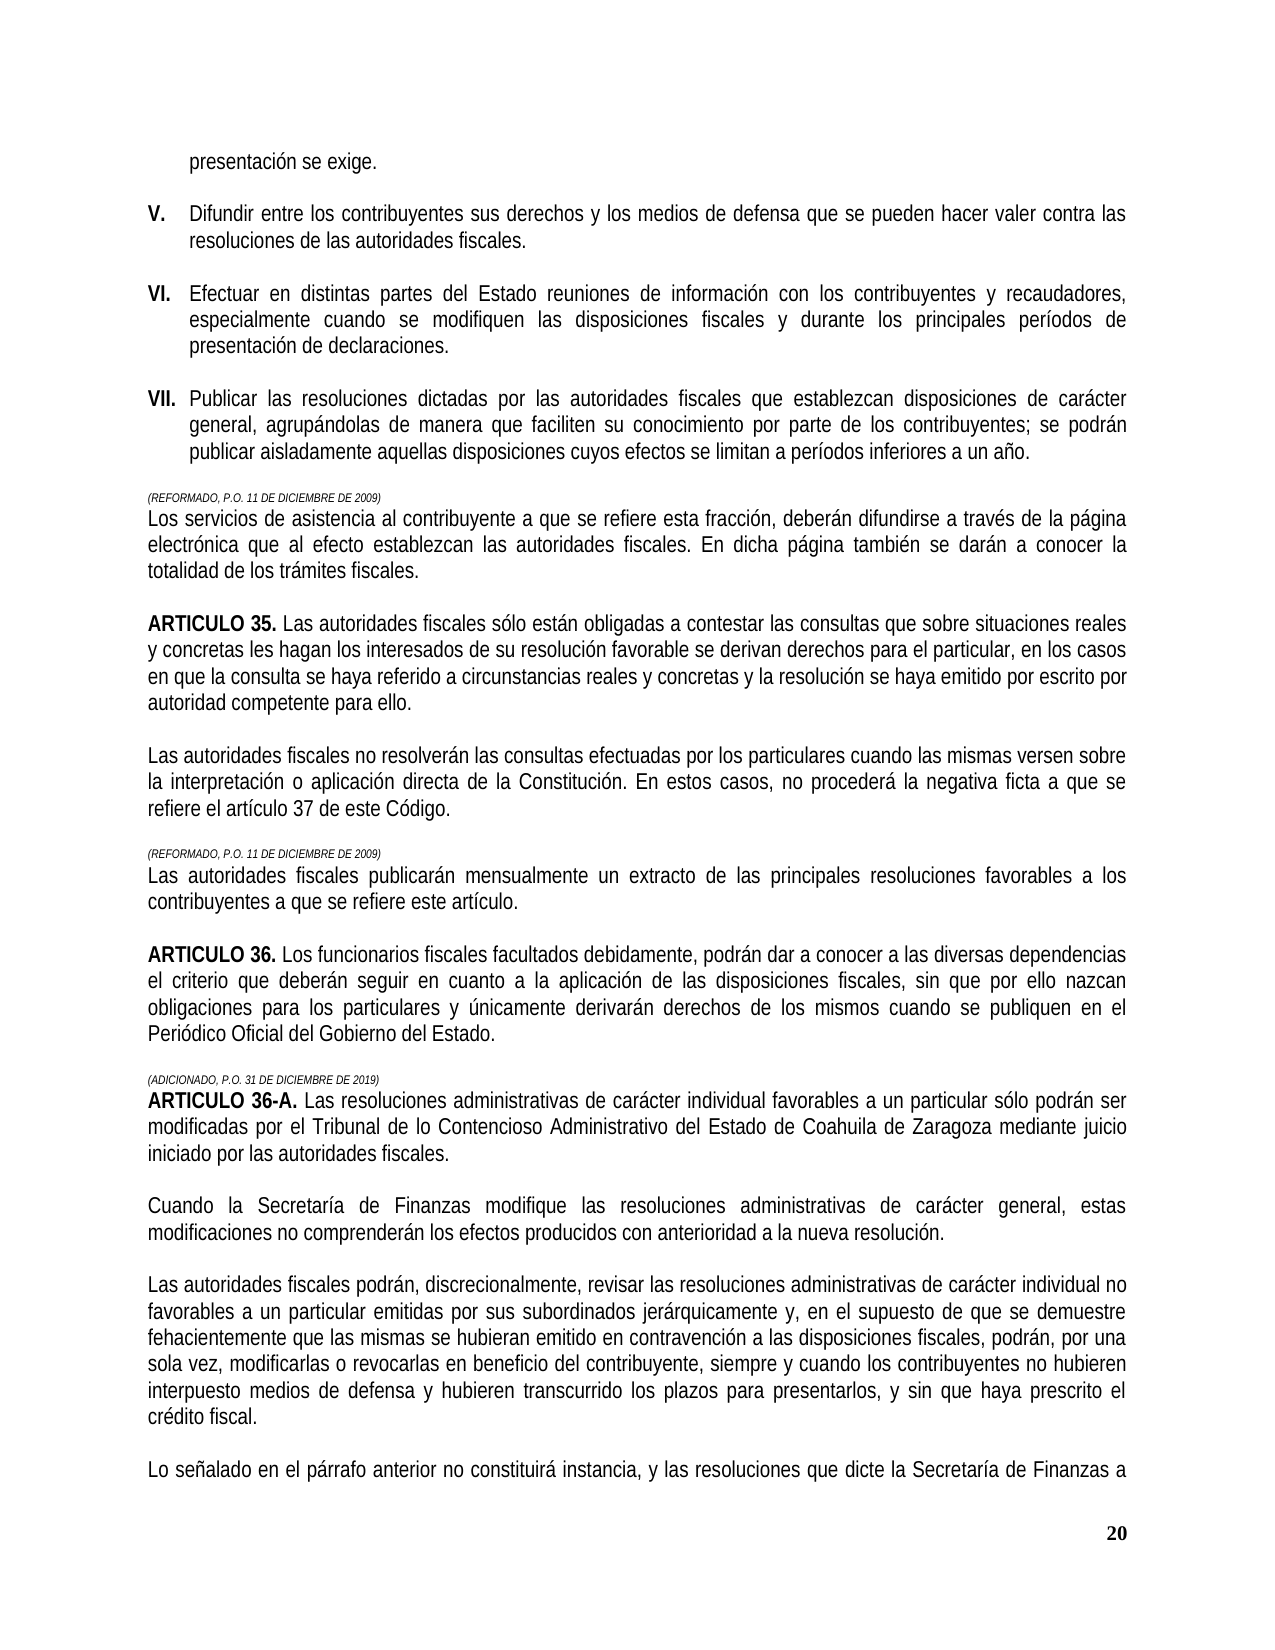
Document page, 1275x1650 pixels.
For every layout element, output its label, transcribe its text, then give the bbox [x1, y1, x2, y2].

text Las autoridades fiscales publicarán mensualmente un extracto de las principales resoluciones favorables a los contribuyentes a que se refiere este artículo. [148, 862, 1127, 914]
text Las autoridades fiscales no resolverán las consultas efectuadas por los particulares cuando las mismas versen sobre la interpretación o aplicación directa de la Constitución. En estos casos, no procederá la negativa ficta a que se refiere el artículo 37 de este Código. [148, 742, 1127, 821]
text Cuando la Secretaría de Finanzas modifique las resoluciones administrativas de carácter general, estas modificaciones no comprenderán los efectos producidos con anterioridad a la nueva resolución. [148, 1192, 1127, 1245]
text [148, 1456, 1127, 1482]
text (REFORMADO, P.O. 11 DE DICIEMBRE DE 2009) [148, 847, 1127, 862]
text (ADICIONADO, P.O. 31 DE DICIEMBRE DE 2019) [148, 1072, 1127, 1087]
text ARTICULO 35. Las autoridades fiscales sólo están obligadas a contestar las consultas que sobre situaciones reales y concretas les hagan los interesados de su resolución favorable se derivan derechos para el particular, en los casos en que la consulta se haya referido a circunstancias reales y concretas y la resolución se haya emitido por escrito por autoridad competente para ello. [148, 610, 1127, 716]
text (REFORMADO, P.O. 11 DE DICIEMBRE DE 2009) [148, 490, 1127, 505]
text VII. Publicar las resoluciones dictadas por las autoridades fiscales que establezcan disposiciones de carácter general, agrupándolas de manera que faciliten su conocimiento por parte de los contribuyentes; se podrán publicar aisladamente aquellas disposiciones cuyos efectos se limitan a períodos inferiores a un año. [148, 385, 1127, 464]
text Las autoridades fiscales podrán, discrecionalmente, revisar las resoluciones administrativas de carácter individual no favorables a un particular emitidas por sus subordinados jerárquicamente y, en el supuesto de que se demuestre fehacientemente que las mismas se hubieran emitido en contravención a las disposiciones fiscales, podrán, por una sola vez, modificarlas o revocarlas en beneficio del contribuyente, siempre y cuando los contribuyentes no hubieren interpuesto medios de defensa y hubieren transcurrido los plazos para presentarlos, y sin que haya prescrito el crédito fiscal. [148, 1271, 1127, 1429]
text ARTICULO 36-A. Las resoluciones administrativas de carácter individual favorables a un particular sólo podrán ser modificadas por el Tribunal de lo Contencioso Administrativo del Estado de Coahuila de Zaragoza mediante juicio iniciado por las autoridades fiscales. [148, 1087, 1127, 1166]
text Los servicios de asistencia al contribuyente a que se refiere esta fracción, deberán difundirse a través de la página electrónica que al efecto establezcan las autoridades fiscales. En dicha página también se darán a conocer la totalidad de los trámites fiscales. [148, 505, 1127, 584]
text V. Difundir entre los contribuyentes sus derechos y los medios de defensa que se pueden hacer valer contra las resoluciones de las autoridades fiscales. [148, 200, 1127, 253]
text VI. Efectuar en distintas partes del Estado reuniones de información con los contribuyentes y recaudadores, especialmente cuando se modifiquen las disposiciones fiscales y durante los principales períodos de presentación de declaraciones. [148, 279, 1127, 358]
text ARTICULO 36. Los funcionarios fiscales facultados debidamente, podrán dar a conocer a las diversas dependencias el criterio que deberán seguir en cuanto a la aplicación de las disposiciones fiscales, sin que por ello nazcan obligaciones para los particulares y únicamente derivarán derechos de los mismos cuando se publiquen en el Periódico Oficial del Gobierno del Estado. [148, 941, 1127, 1046]
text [148, 148, 1127, 174]
